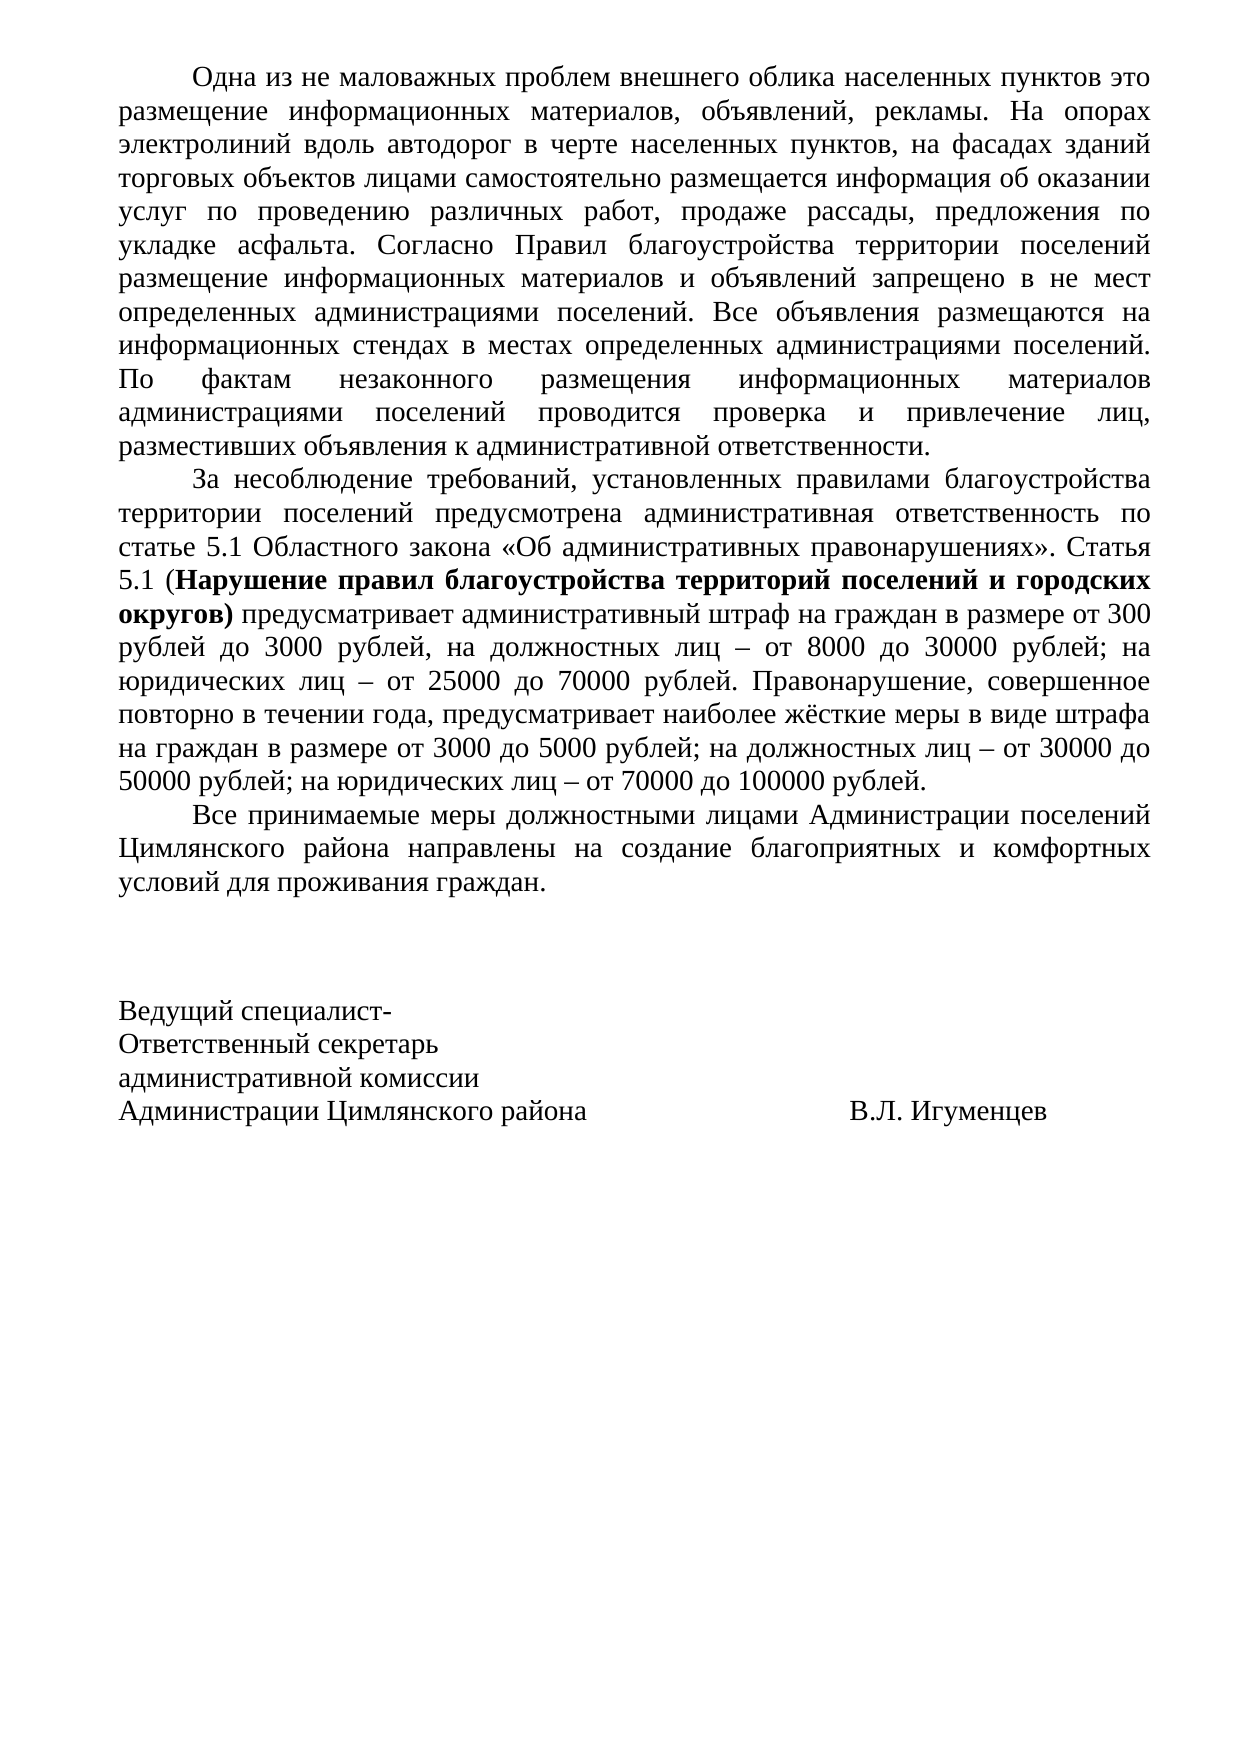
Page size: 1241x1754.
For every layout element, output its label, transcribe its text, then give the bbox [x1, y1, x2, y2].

text Ответственный секретарь [118, 1026, 1152, 1060]
text За несоблюдение требований, установленных правилами благоустройства территории поселений предусмотрена административная ответственность по статье 5.1 Областного закона «Об административных правонарушениях». Статья 5.1 (Нарушение правил благоустройства территорий поселений и городских округов) предусматривает административный штраф на граждан в размере от 300 рублей до 3000 рублей, на должностных лиц – от 8000 до 30000 рублей; на юридических лиц – от 25000 до 70000 рублей. Правонарушение, совершенное повторно в течении года, предусматривает наиболее жёсткие меры в виде штрафа на граждан в размере от 3000 до 5000 рублей; на должностных лиц – от 30000 до 50000 рублей; на юридических лиц – от 70000 до 100000 рублей. [118, 462, 1152, 797]
text административной комиссии [118, 1060, 1152, 1093]
text Ведущий специалист- [118, 993, 1152, 1026]
text Все принимаемые меры должностными лицами Администрации поселений Цимлянского района направлены на создание благоприятных и комфортных условий для проживания граждан. [118, 797, 1152, 898]
text Администрации Цимлянского района В.Л. Игуменцев [118, 1093, 1152, 1127]
text Одна из не маловажных проблем внешнего облика населенных пунктов это размещение информационных материалов, объявлений, рекламы. На опорах электролиний вдоль автодорог в черте населенных пунктов, на фасадах зданий торговых объектов лицами самостоятельно размещается информация об оказании услуг по проведению различных работ, продаже рассады, предложения по укладке асфальта. Согласно Правил благоустройства территории поселений размещение информационных материалов и объявлений запрещено в не мест определенных администрациями поселений. Все объявления размещаются на информационных стендах в местах определенных администрациями поселений. По фактам незаконного размещения информационных материалов администрациями поселений проводится проверка и привлечение лиц, разместивших объявления к административной ответственности. [118, 59, 1152, 462]
